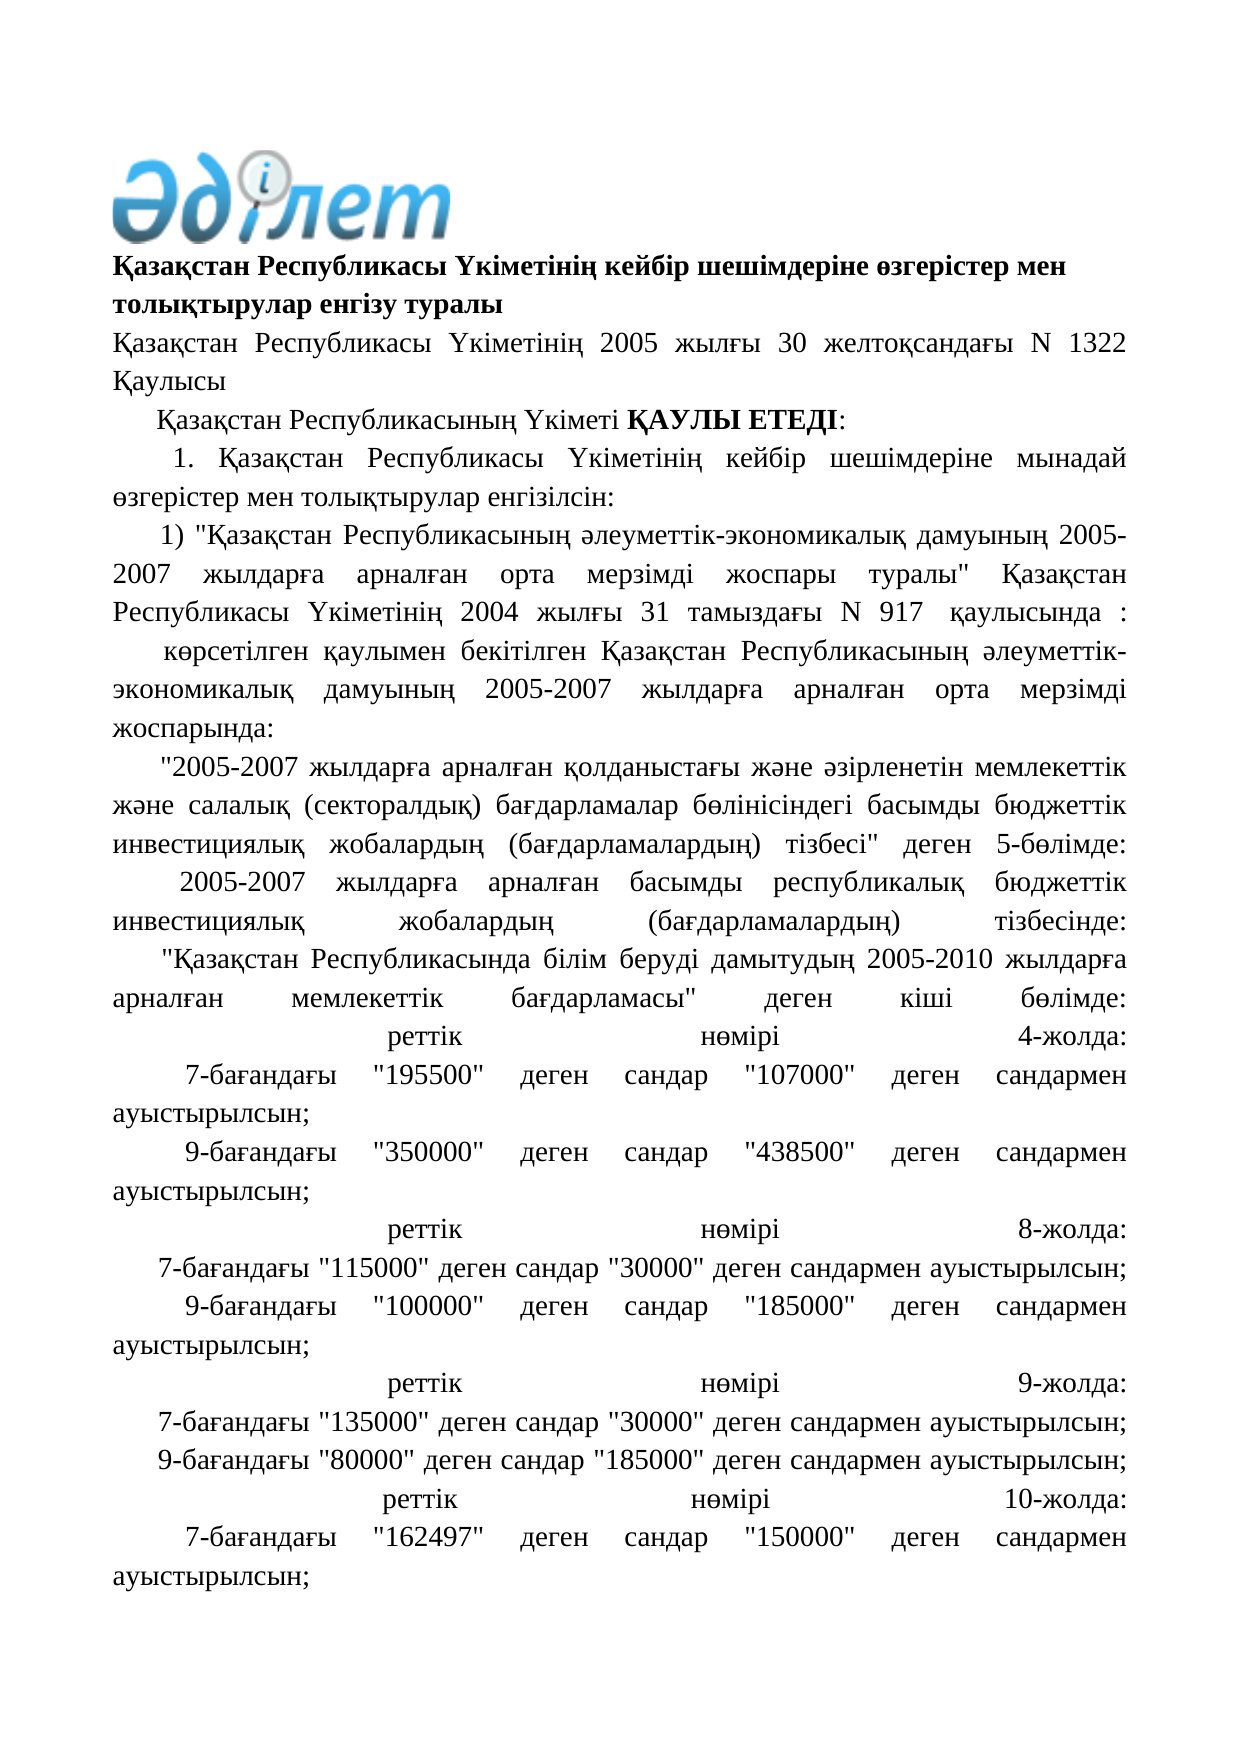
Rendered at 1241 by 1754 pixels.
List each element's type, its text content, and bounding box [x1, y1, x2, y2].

text Қазақстан Республикасы Үкiметiнiң кейбiр шешiмдерiне өзгерiстер мен толықтырулар енгiзу туралы [112, 248, 1128, 320]
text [112, 517, 1128, 1592]
text Қазақстан Республикасының Үкiметi ҚАУЛЫ ЕТЕДI : [112, 402, 1128, 435]
picture [112, 150, 451, 244]
text 1. Қазақстан Республикасы Үкiметiнiң кейбiр шешiмдерiне мынадай өзгерiстер мен толықтырулар енгiзiлсiн: [112, 440, 1128, 512]
text Қазақстан Республикасы Үкіметінің 2005 жылғы 30 желтоқсандағы N 1322 Қаулысы [112, 325, 1128, 397]
